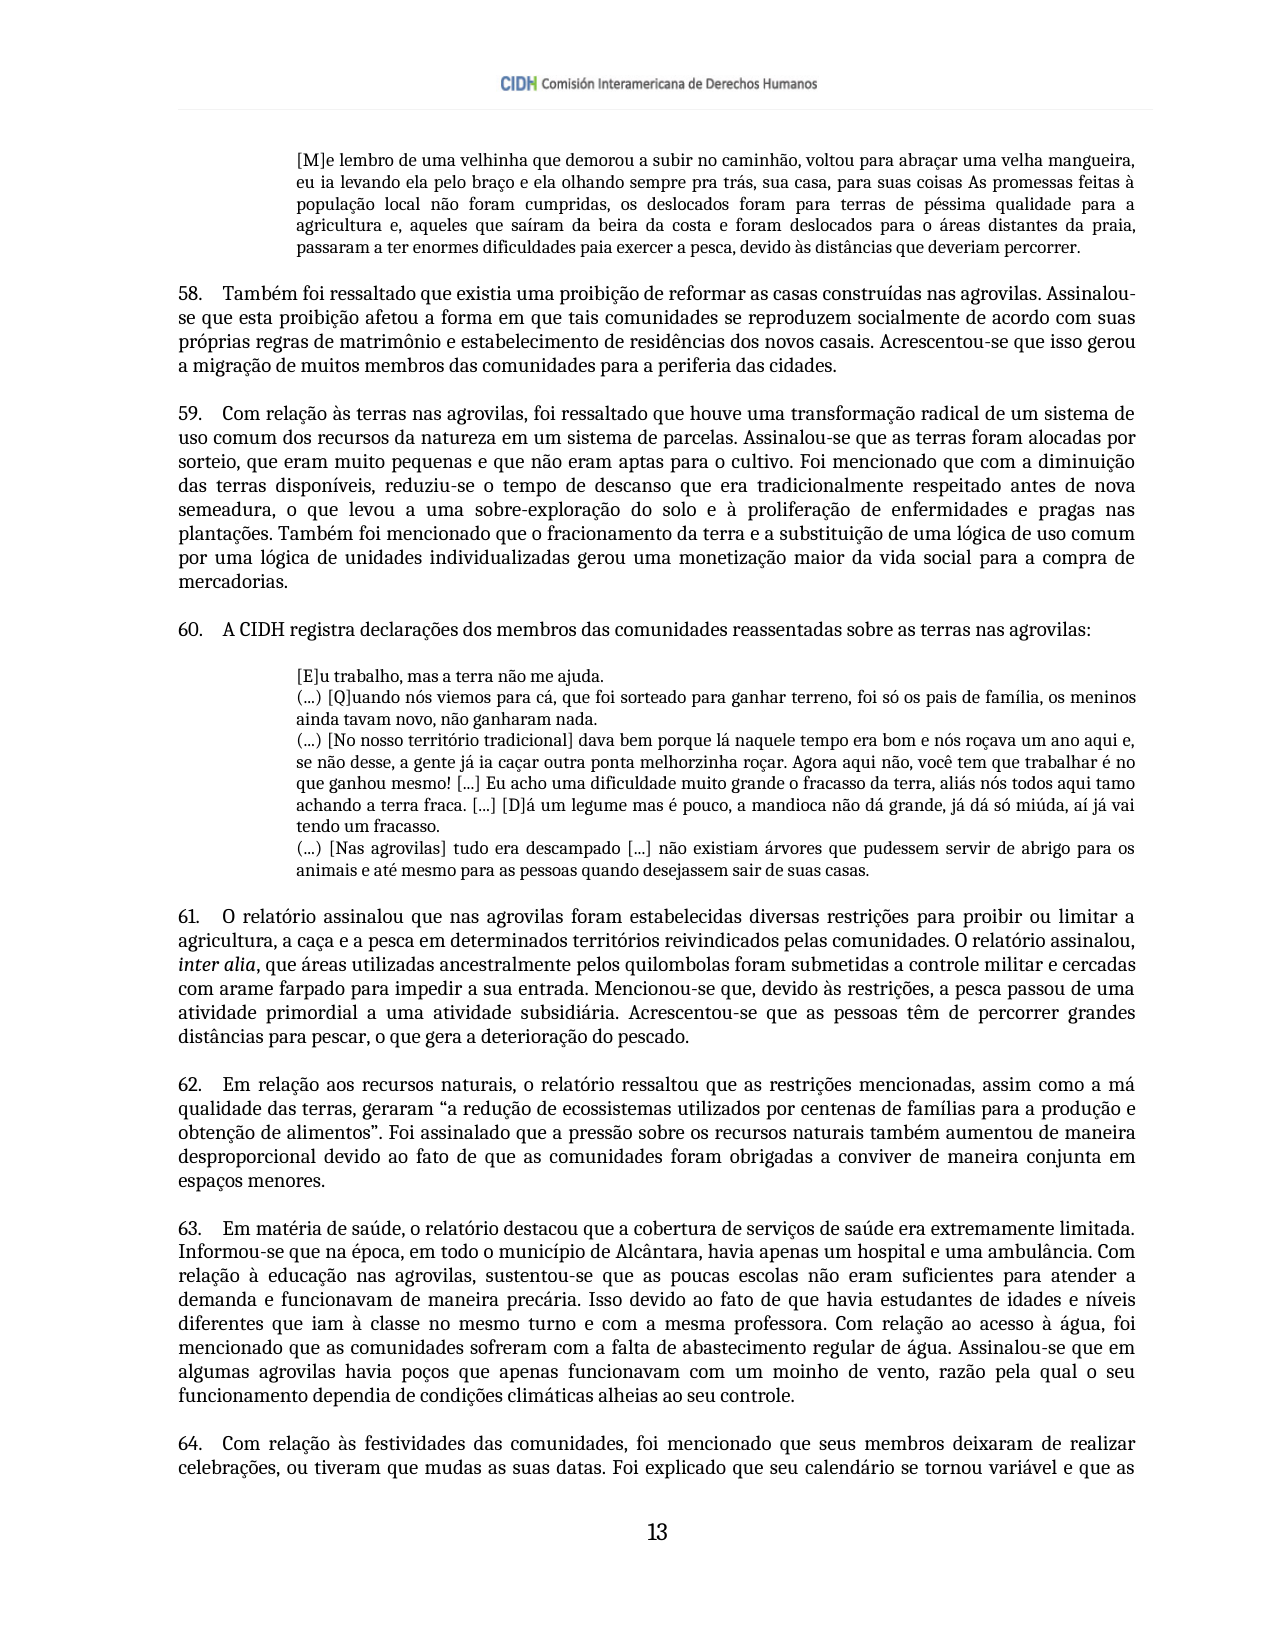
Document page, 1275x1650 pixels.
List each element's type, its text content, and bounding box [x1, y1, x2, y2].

list (...) [No nosso território tradicional] dava bem porque lá naquele tempo era bom e nós roçava um ano aqui e, se não desse, a gente já ia caçar outra ponta melhorzinha roçar. Agora aqui não, você tem que trabalhar é no que ganhou mesmo! [...] Eu acho uma dificuldade muito grande o fracasso da terra, aliás nós todos aqui tamo achando a terra fraca. [...] [D]á um legume mas é pouco, a mandioca não dá grande, já dá só miúda, aí já vai tendo um fracasso. [296, 730, 1137, 838]
list Em matéria de saúde, o relatório destacou que a cobertura de serviços de saúde era extremamente limitada. Informou-se que na época, em todo o município de Alcântara, havia apenas um hospital e uma ambulância. Com relação à educação nas agrovilas, sustentou-se que as poucas escolas não eram suficientes para atender a demanda e funcionavam de maneira precária. Isso devido ao fato de que havia estudantes de idades e níveis diferentes que iam à classe no mesmo turno e com a mesma professora. Com relação ao acesso à água, foi mencionado que as comunidades sofreram com a falta de abastecimento regular de água. Assinalou-se que em algumas agrovilas havia poços que apenas funcionavam com um moinho de vento, razão pela qual o seu funcionamento dependia de condições climáticas alheias ao seu controle. [178, 1216, 1137, 1408]
picture [495, 75, 820, 93]
list [M]e lembro de uma velhinha que demorou a subir no caminhão, voltou para abraçar uma velha mangueira, eu ia levando ela pelo braço e ela olhando sempre pra trás, sua casa, para suas coisas As promessas feitas à população local não foram cumpridas, os deslocados foram para terras de péssima qualidade para a agricultura e, aqueles que saíram da beira da costa e foram deslocados para o áreas distantes da praia, passaram a ter enormes dificuldades paia exercer a pesca, devido às distâncias que deveriam percorrer. [296, 150, 1137, 258]
list (...) [Q]uando nós viemos para cá, que foi sorteado para ganhar terreno, foi só os pais de família, os meninos ainda tavam novo, não ganharam nada. [296, 687, 1137, 730]
list (...) [Nas agrovilas] tudo era descampado [...] não existiam árvores que pudessem servir de abrigo para os animais e até mesmo para as pessoas quando desejassem sair de suas casas. [296, 838, 1137, 881]
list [178, 1432, 1137, 1480]
list [E]u trabalho, mas a terra não me ajuda. [296, 665, 1137, 687]
list Também foi ressaltado que existia uma proibição de reformar as casas construídas nas agrovilas. Assinalou-se que esta proibição afetou a forma em que tais comunidades se reproduzem socialmente de acordo com suas próprias regras de matrimônio e estabelecimento de residências dos novos casais. Acrescentou-se que isso gerou a migração de muitos membros das comunidades para a periferia das cidades. [178, 282, 1137, 378]
list A CIDH registra declarações dos membros das comunidades reassentadas sobre as terras nas agrovilas: [178, 617, 1137, 641]
list Em relação aos recursos naturais, o relatório ressaltou que as restrições mencionadas, assim como a má qualidade das terras, geraram “a redução de ecossistemas utilizados por centenas de famílias para a produção e obtenção de alimentos”. Foi assinalado que a pressão sobre os recursos naturais também aumentou de maneira desproporcional devido ao fato de que as comunidades foram obrigadas a conviver de maneira conjunta em espaços menores. [178, 1072, 1137, 1192]
list O relatório assinalou que nas agrovilas foram estabelecidas diversas restrições para proibir ou limitar a agricultura, a caça e a pesca em determinados territórios reivindicados pelas comunidades. O relatório assinalou, inter alia, que áreas utilizadas ancestralmente pelos quilombolas foram submetidas a controle militar e cercadas com arame farpado para impedir a sua entrada. Mencionou-se que, devido às restrições, a pesca passou de uma atividade primordial a uma atividade subsidiária. Acrescentou-se que as pessoas têm de percorrer grandes distâncias para pescar, o que gera a deterioração do pescado. [178, 905, 1137, 1048]
list Com relação às terras nas agrovilas, foi ressaltado que houve uma transformação radical de um sistema de uso comum dos recursos da natureza em um sistema de parcelas. Assinalou-se que as terras foram alocadas por sorteio, que eram muito pequenas e que não eram aptas para o cultivo. Foi mencionado que com a diminuição das terras disponíveis, reduziu-se o tempo de descanso que era tradicionalmente respeitado antes de nova semeadura, o que levou a uma sobre-exploração do solo e à proliferação de enfermidades e pragas nas plantações. Também foi mencionado que o fracionamento da terra e a substituição de uma lógica de uso comum por uma lógica de unidades individualizadas gerou uma monetização maior da vida social para a compra de mercadorias. [178, 402, 1137, 593]
